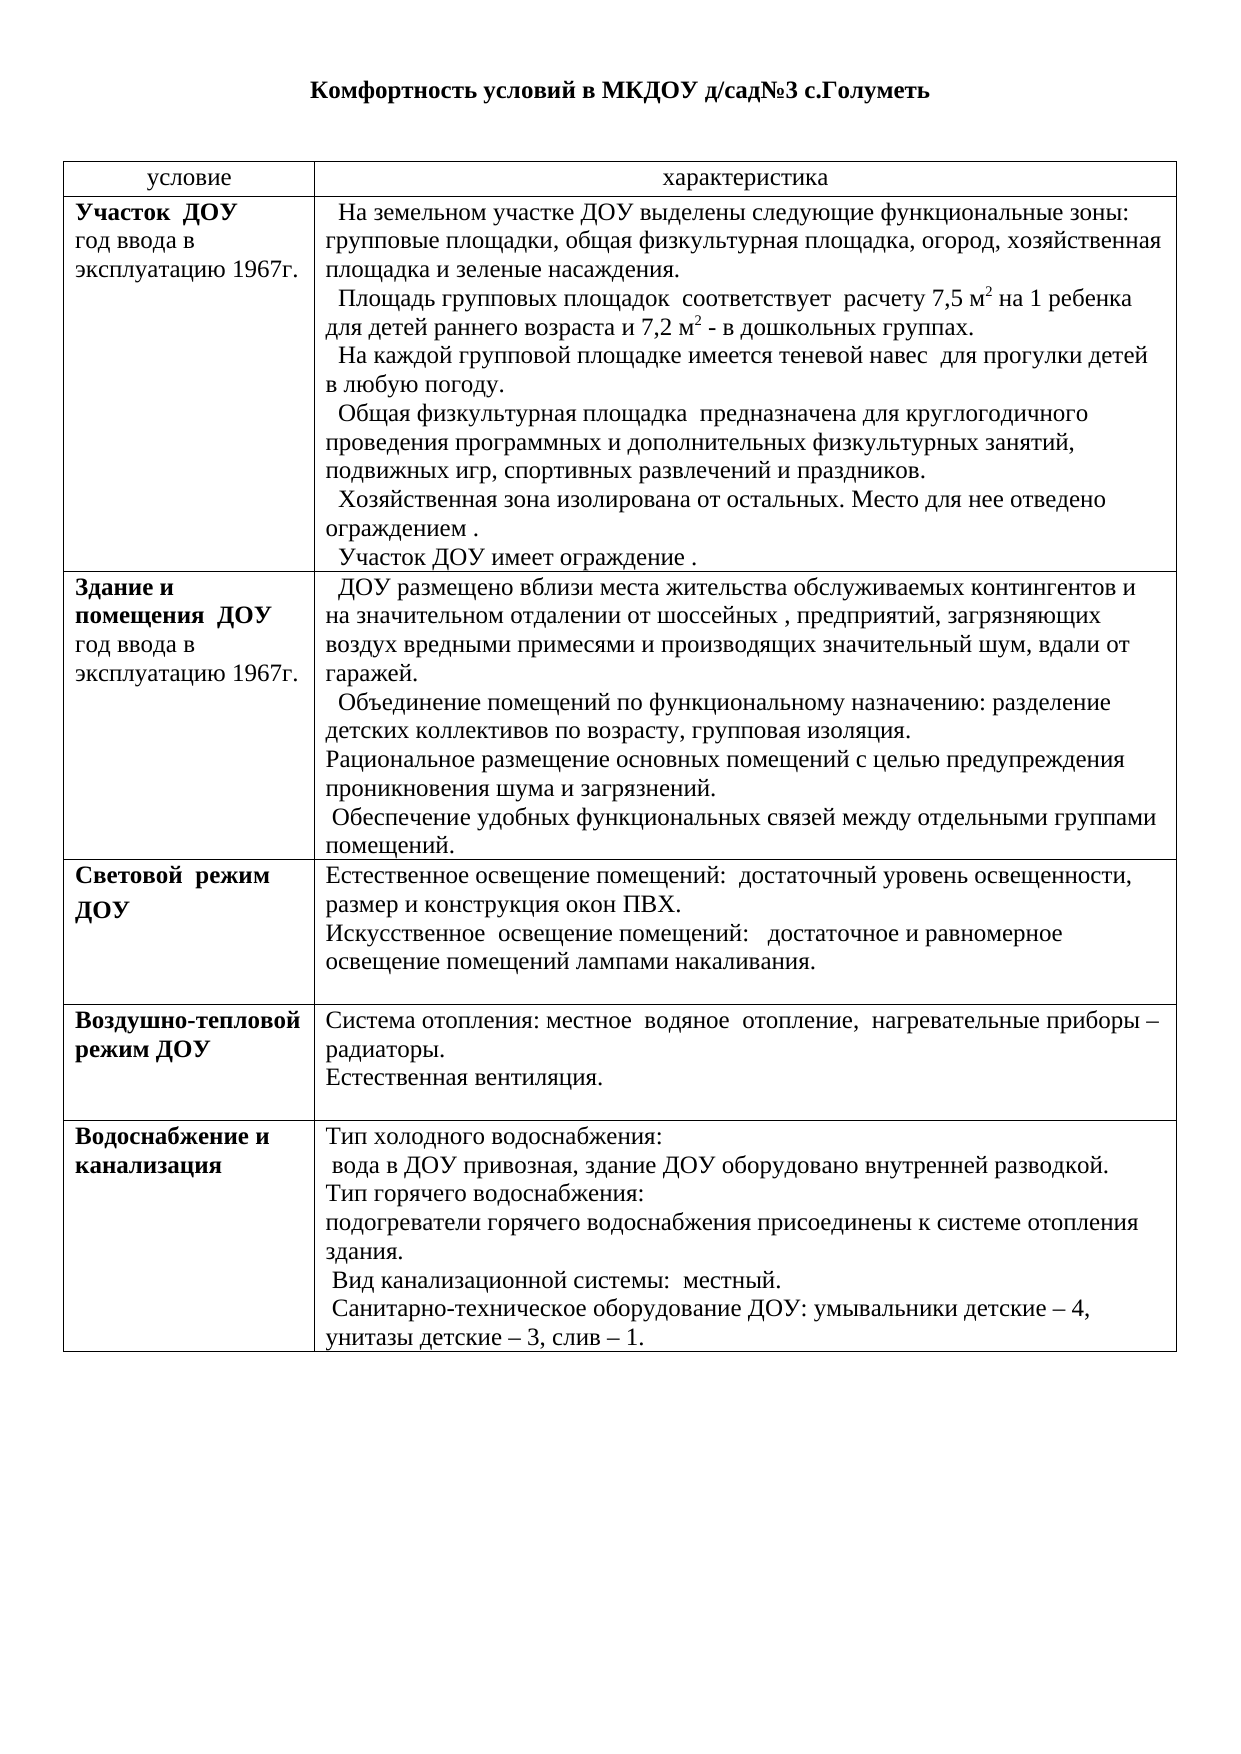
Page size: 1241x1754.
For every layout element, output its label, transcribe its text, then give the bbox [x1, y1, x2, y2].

table_header условие [64, 162, 314, 196]
table_cell Световой режим ДОУ [64, 860, 314, 1004]
table_cell Тип холодного водоснабжения: вода в ДОУ привозная, здание ДОУ оборудовано внутренней разводкой. Тип горячего водоснабжения: подогреватели горячего водоснабжения присоединены к системе отопления здания. Вид канализационной системы: местный. Санитарно-техническое оборудование ДОУ: умывальники детские – 4, унитазы детские – 3, слив – 1. [315, 1121, 1176, 1351]
table_cell Воздушно-тепловой режим ДОУ [64, 1005, 314, 1120]
table_cell Водоснабжение и канализация [64, 1121, 314, 1351]
table_cell Система отопления: местное водяное отопление, нагревательные приборы – радиаторы. Естественная вентиляция. [315, 1005, 1176, 1120]
table_cell Участок ДОУ год ввода в эксплуатацию 1967г. [64, 197, 314, 571]
table_cell Естественное освещение помещений: достаточный уровень освещенности, размер и конструкция окон ПВХ. Искусственное освещение помещений: достаточное и равномерное освещение помещений лампами накаливания. [315, 860, 1176, 1004]
table_cell На земельном участке ДОУ выделены следующие функциональные зоны: групповые площадки, общая физкультурная площадка, огород, хозяйственная площадка и зеленые насаждения. Площадь групповых площадок соответствует расчету 7,5 м2 на 1 ребенка для детей раннего возраста и 7,2 м2 - в дошкольных группах. На каждой групповой площадке имеется теневой навес для прогулки детей в любую погоду. Общая физкультурная площадка предназначена для круглогодичного проведения программных и дополнительных физкультурных занятий, подвижных игр, спортивных развлечений и праздников. Хозяйственная зона изолирована от остальных. Место для нее отведено ограждением . Участок ДОУ имеет ограждение . [315, 197, 1176, 571]
table_cell Здание и помещения ДОУ год ввода в эксплуатацию 1967г. [64, 572, 314, 859]
table_cell ДОУ размещено вблизи места жительства обслуживаемых контингентов и на значительном отдалении от шоссейных , предприятий, загрязняющих воздух вредными примесями и производящих значительный шум, вдали от гаражей. Объединение помещений по функциональному назначению: разделение детских коллективов по возрасту, групповая изоляция. Рациональное размещение основных помещений с целью предупреждения проникновения шума и загрязнений. Обеспечение удобных функциональных связей между отдельными группами помещений. [315, 572, 1176, 859]
text Комфортность условий в МКДОУ д/сад№3 с.Голуметь [75, 75, 1165, 104]
table_header характеристика [315, 162, 1176, 196]
